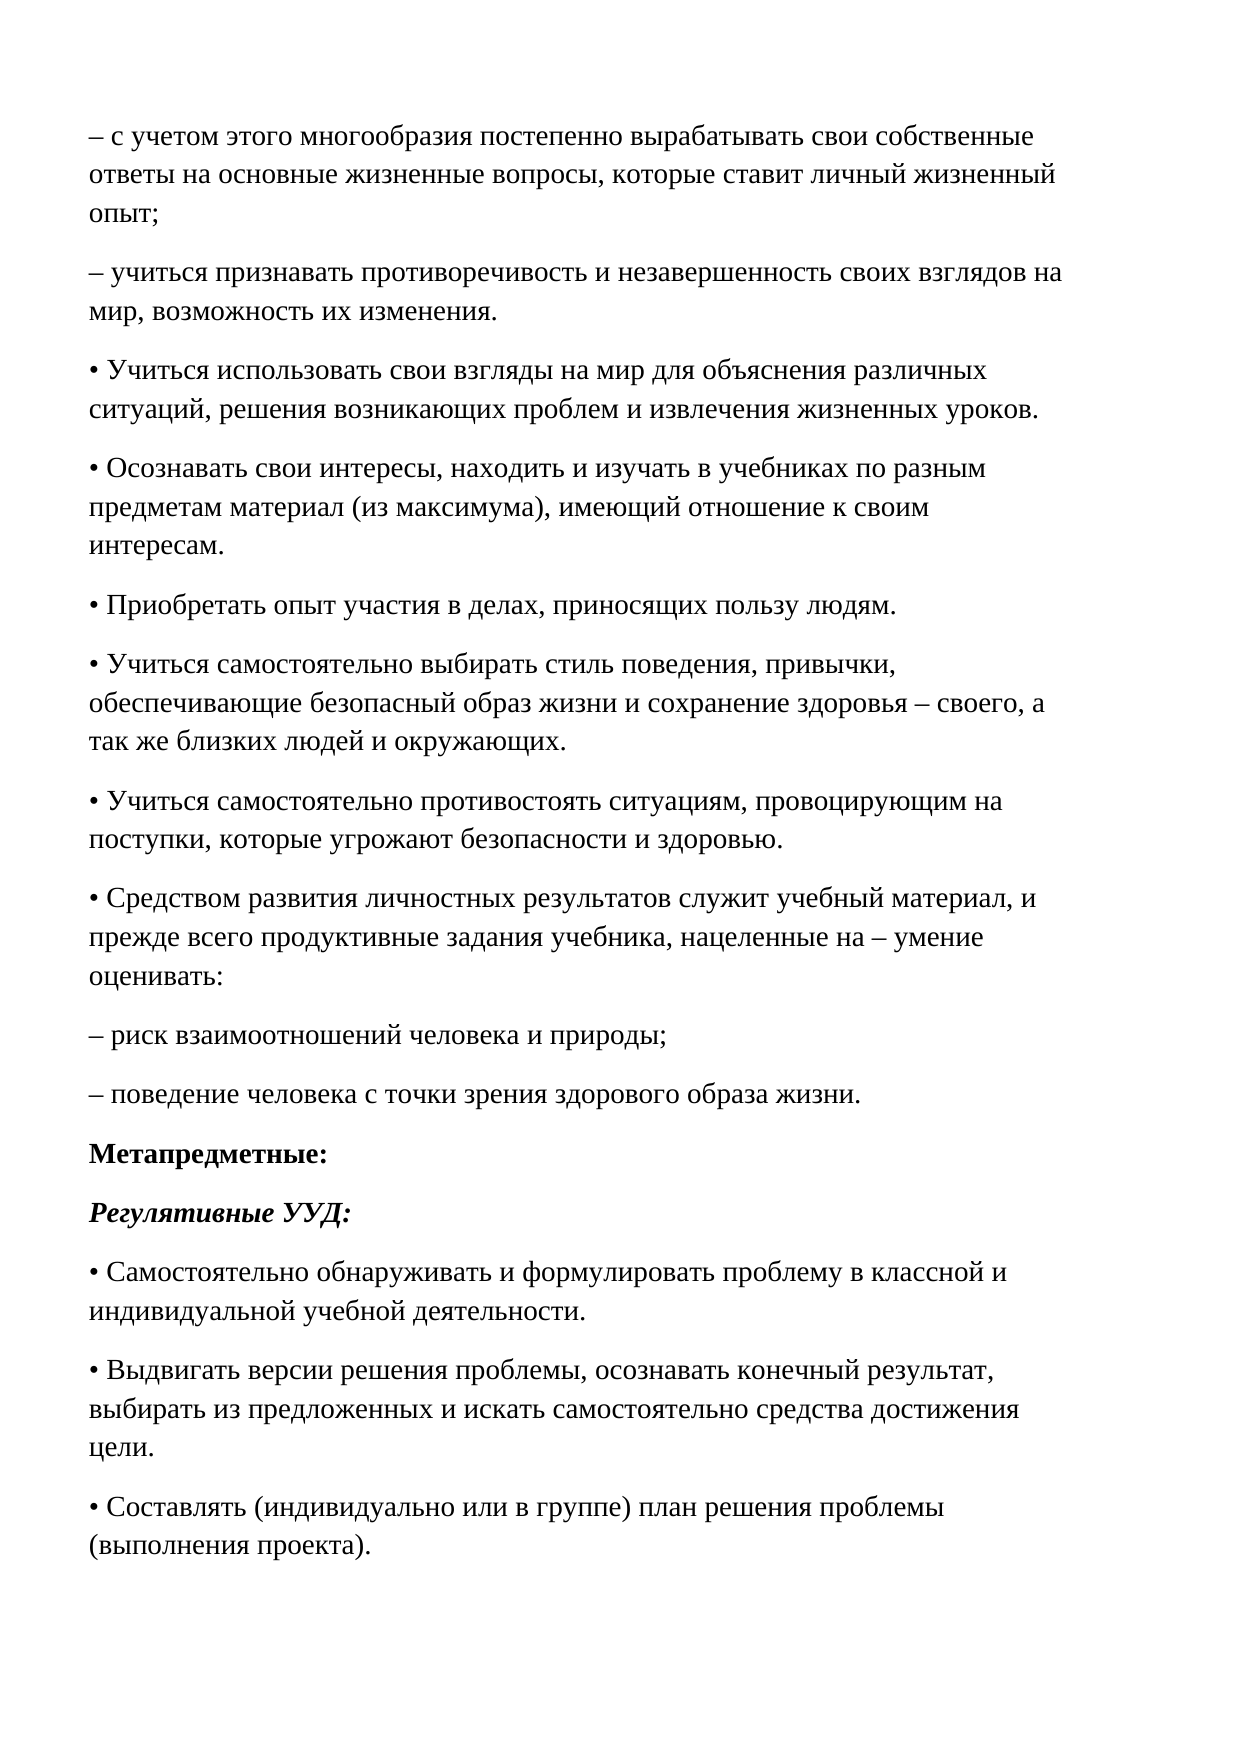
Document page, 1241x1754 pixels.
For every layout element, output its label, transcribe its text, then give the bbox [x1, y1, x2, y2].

text Регулятивные УУД: [89, 1195, 1063, 1229]
text • Осознавать свои интересы, находить и изучать в учебниках по разным предметам материал (из максимума), имеющий отношение к своим интересам. [89, 450, 1063, 561]
text – риск взаимоотношений человека и природы; [89, 1017, 1063, 1051]
text – с учетом этого многообразия постепенно вырабатывать свои собственные ответы на основные жизненные вопросы, которые ставит личный жизненный опыт; [89, 118, 1063, 229]
text • Учиться самостоятельно противостоять ситуациям, провоцирующим на поступки, которые угрожают безопасности и здоровью. [89, 783, 1063, 855]
text – поведение человека с точки зрения здорового образа жизни. [89, 1076, 1063, 1110]
text Метапредметные: [89, 1136, 1063, 1169]
text • Учиться самостоятельно выбирать стиль поведения, привычки, обеспечивающие безопасный образ жизни и сохранение здоровья – своего, а так же близких людей и окружающих. [89, 646, 1063, 757]
text • Выдвигать версии решения проблемы, осознавать конечный результат, выбирать из предложенных и искать самостоятельно средства достижения цели. [89, 1352, 1063, 1463]
text • Составлять (индивидуально или в группе) план решения проблемы (выполнения проекта). [89, 1489, 1063, 1561]
text • Учиться использовать свои взгляды на мир для объяснения различных ситуаций, решения возникающих проблем и извлечения жизненных уроков. [89, 352, 1063, 424]
text • Средством развития личностных результатов служит учебный материал, и прежде всего продуктивные задания учебника, нацеленные на – умение оценивать: [89, 881, 1063, 991]
text • Самостоятельно обнаруживать и формулировать проблему в классной и индивидуальной учебной деятельности. [89, 1254, 1063, 1327]
text – учиться признавать противоречивость и незавершенность своих взглядов на мир, возможность их изменения. [89, 254, 1063, 327]
text • Приобретать опыт участия в делах, приносящих пользу людям. [89, 587, 1063, 620]
